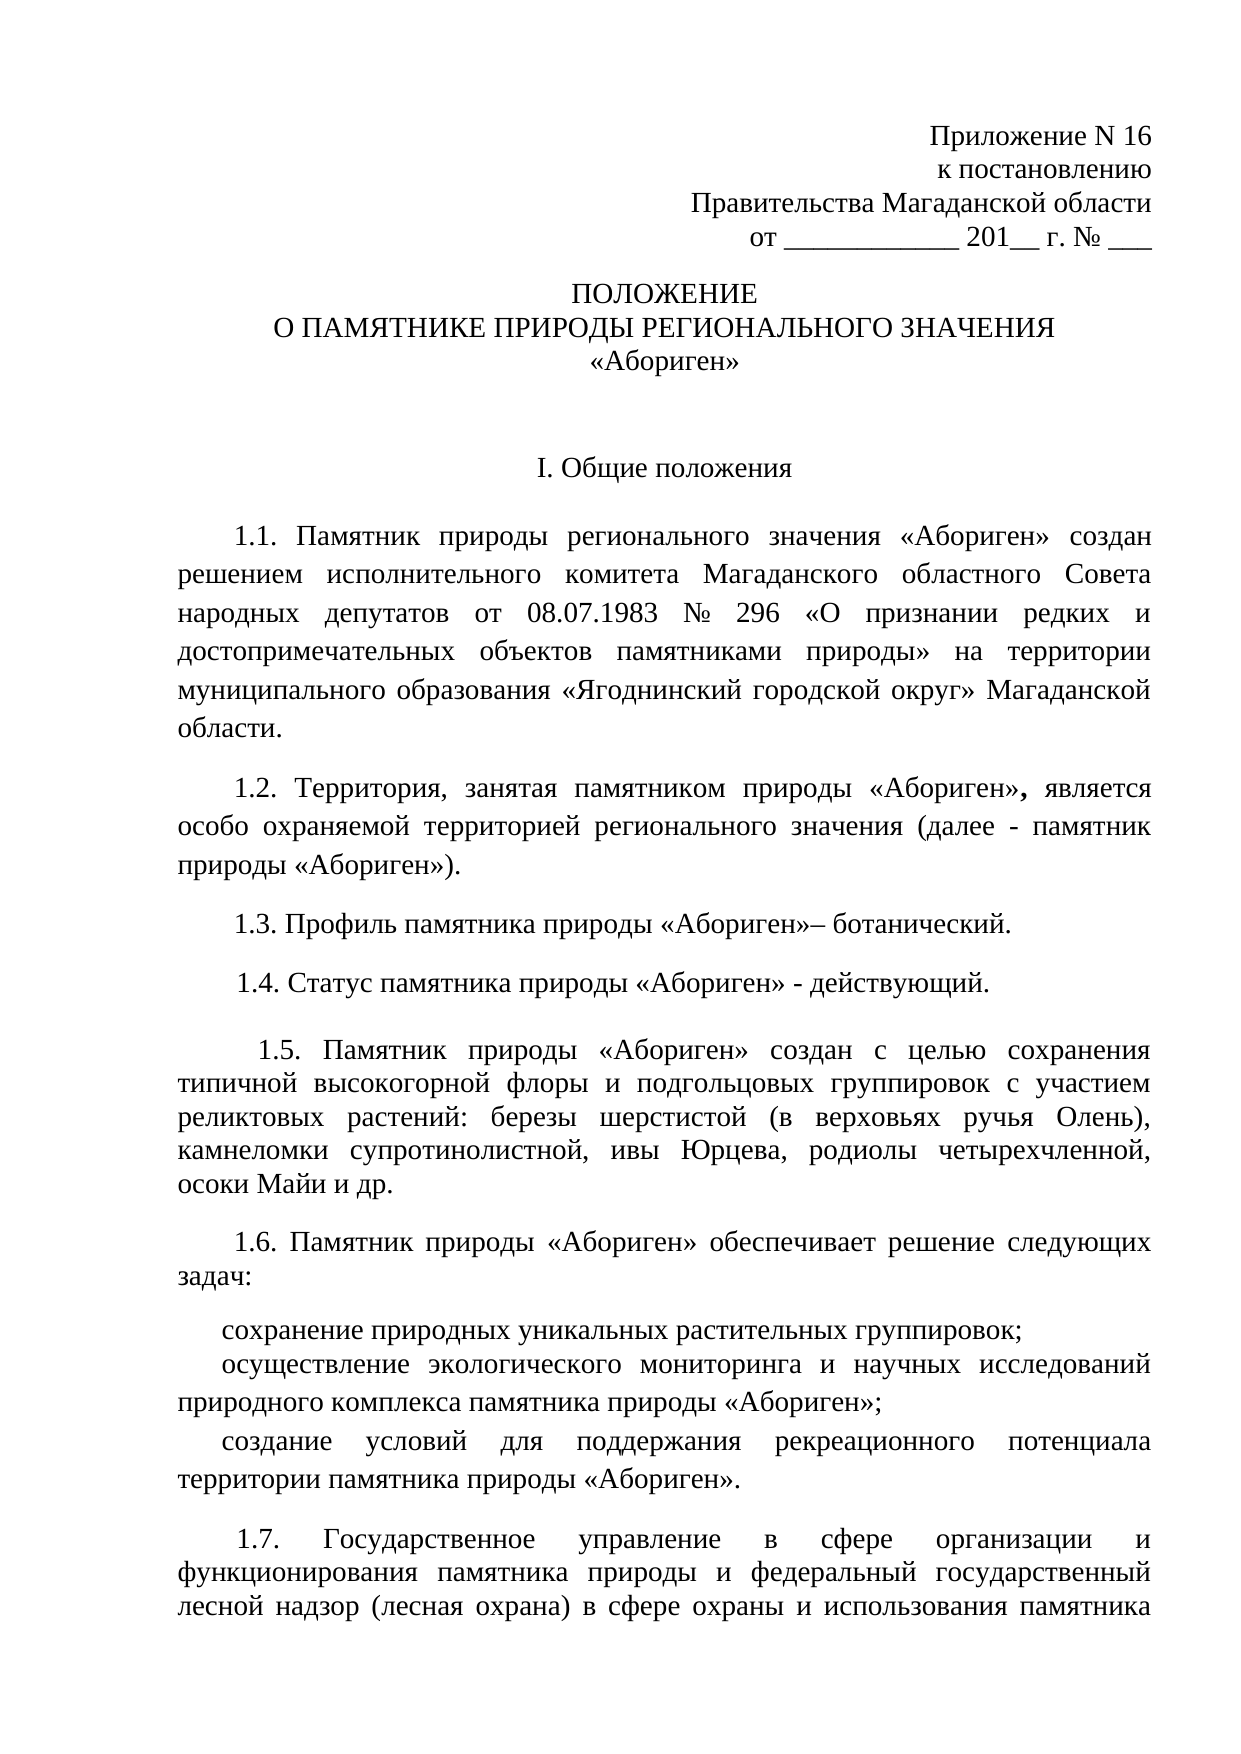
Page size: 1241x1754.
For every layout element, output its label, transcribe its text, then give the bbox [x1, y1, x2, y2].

text создание условий для поддержания рекреационного потенциала территории памятника природы «Абориген». [177, 1423, 1152, 1495]
text осуществление экологического мониторинга и научных исследований природного комплекса памятника природы «Абориген»; [177, 1346, 1152, 1418]
text 1.3. Профиль памятника природы «Абориген»– ботанический. [177, 906, 1152, 940]
text 1.6. Памятник природы «Абориген» обеспечивает решение следующих задач: [177, 1224, 1152, 1292]
title О ПАМЯТНИКЕ ПРИРОДЫ РЕГИОНАЛЬНОГО ЗНАЧЕНИЯ [177, 310, 1152, 343]
text сохранение природных уникальных растительных группировок; [177, 1312, 1152, 1346]
text 1.2. Территория, занятая памятником природы «Абориген», является особо охраняемой территорией регионального значения (далее - памятник природы «Абориген»). [177, 770, 1152, 880]
text 1.5. Памятник природы «Абориген» создан с целью сохранения типичной высокогорной флоры и подгольцовых группировок с участием реликтовых растений: березы шерстистой (в верховьях ручья Олень), камнеломки супротинолистной, ивы Юрцева, родиолы четырехчленной, осоки Майи и др. [177, 1032, 1152, 1199]
text «Абориген» [177, 343, 1152, 377]
text 1.4. Статус памятника природы «Абориген» - действующий. [177, 965, 1152, 998]
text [177, 1521, 1152, 1622]
text 1.1. Памятник природы регионального значения «Абориген» создан решением исполнительного комитета Магаданского областного Совета народных депутатов от 08.07.1983 № 296 «О признании редких и достопримечательных объектов памятниками природы» на территории муниципального образования «Ягоднинский городской округ» Магаданской области. [177, 518, 1152, 744]
text к постановлению [177, 152, 1152, 185]
title ПОЛОЖЕНИЕ [177, 276, 1152, 310]
text Приложение N 16 [177, 118, 1152, 152]
text I. Общие положения [177, 451, 1152, 484]
text от ____________ 201__ г. № ___ [177, 219, 1152, 252]
text Правительства Магаданской области [177, 185, 1152, 219]
